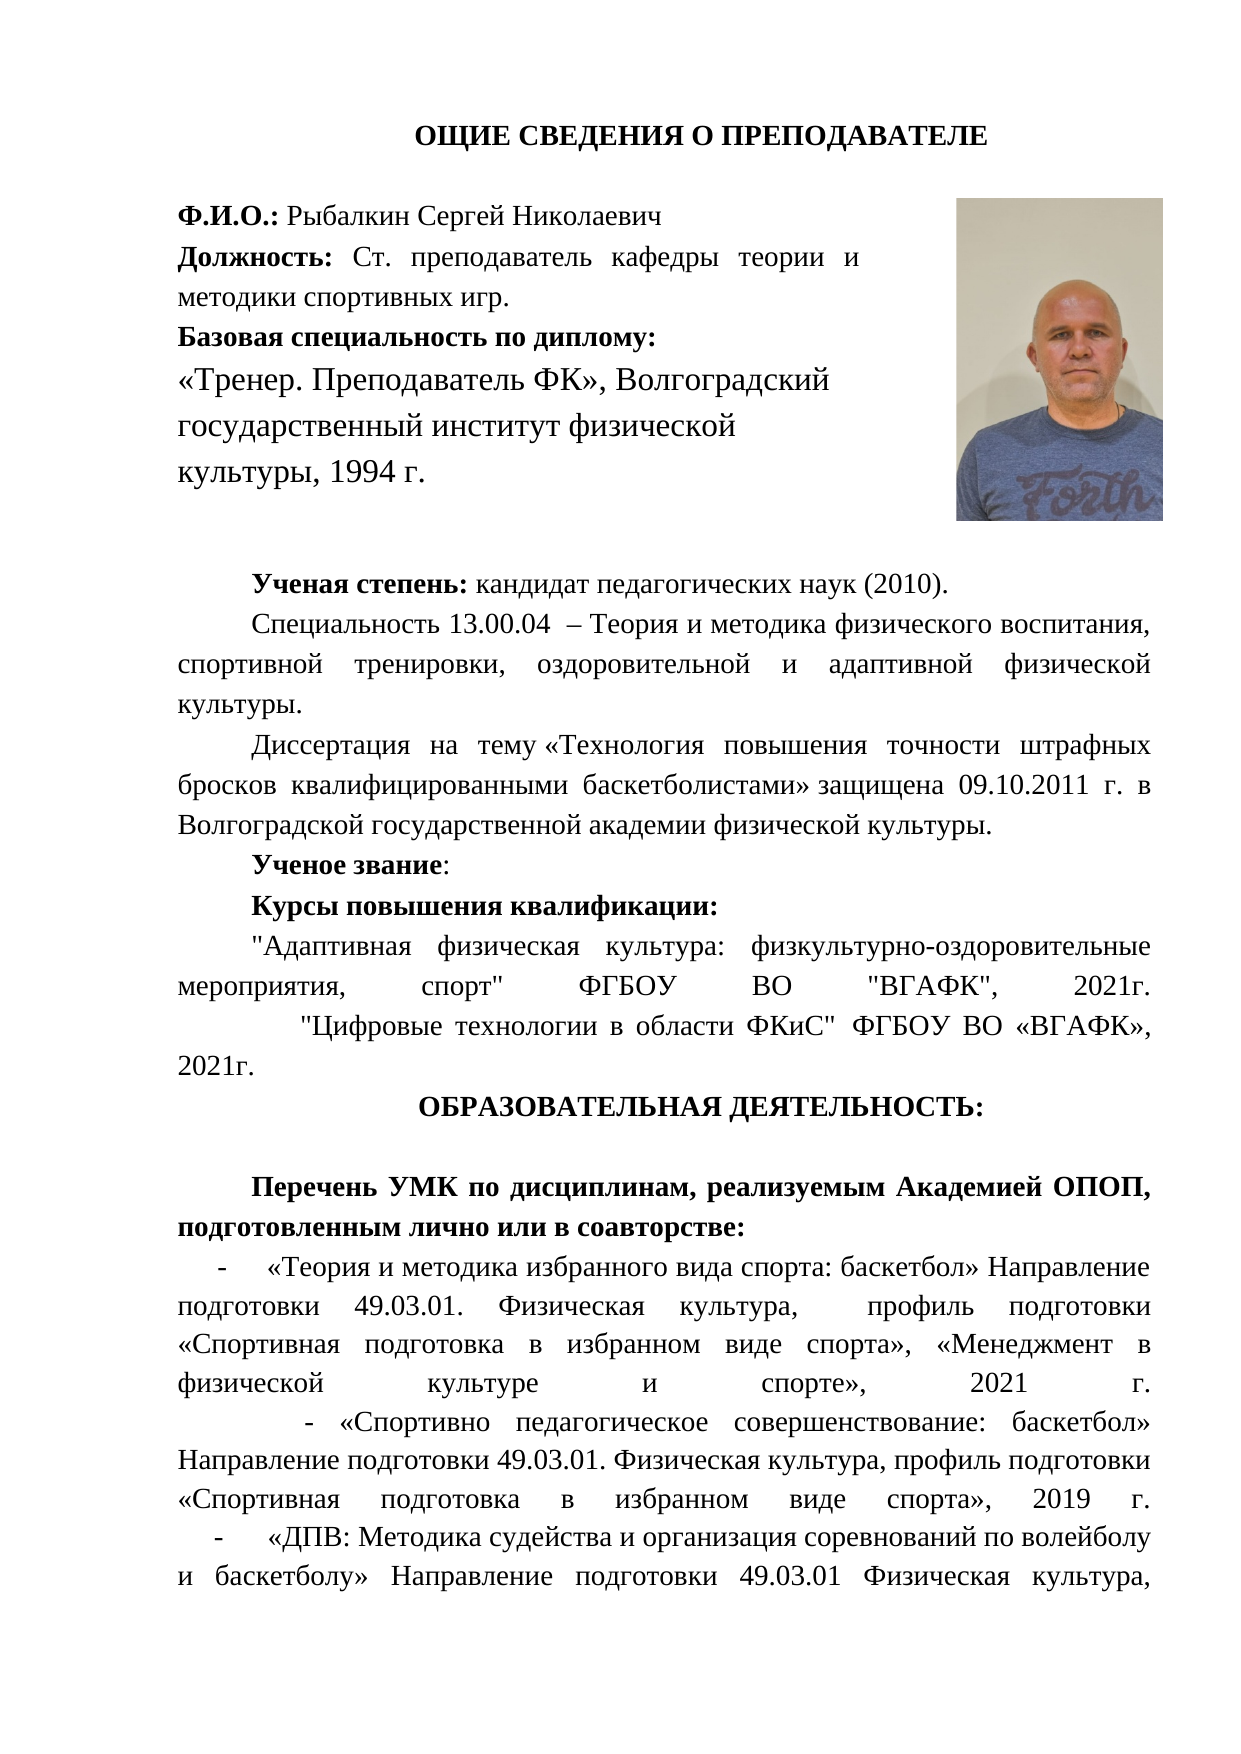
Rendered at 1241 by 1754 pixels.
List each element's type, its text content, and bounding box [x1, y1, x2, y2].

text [177, 1249, 1152, 1591]
text ОЩИЕ СВЕДЕНИЯ О ПРЕПОДАВАТЕЛЕ [177, 118, 1152, 152]
picture [956, 198, 1163, 521]
text Курсы повышения квалификации: [177, 888, 1152, 921]
table_header [871, 199, 1163, 526]
text Ученое звание: [177, 847, 1152, 881]
text ОБРАЗОВАТЕЛЬНАЯ ДЕЯТЕЛЬНОСТЬ: [177, 1089, 1152, 1122]
text "Адаптивная физическая культура: физкультурно-оздоровительные мероприятия, спорт" ФГБОУ ВО "ВГАФК", 2021г. "Цифровые технологии в области ФКиС" ФГБОУ ВО «ВГАФК», 2021г. [177, 928, 1152, 1082]
table_header Ф.И.О.: Рыбалкин Сергей Николаевич Должность: Ст. преподаватель кафедры теории и методики спортивных игр. Базовая специальность по диплому: «Тренер. Преподаватель ФК», Волгоградский государственный институт физической культуры, 1994 г. [166, 199, 871, 526]
text Ученая степень: кандидат педагогических наук (2010). [177, 566, 1152, 599]
text Диссертация на тему «Технология повышения точности штрафных бросков квалифицированными баскетболистами» защищена 09.10.2011 г. в Волгоградской государственной академии физической культуры. [177, 727, 1152, 841]
text Специальность 13.00.04 – Теория и методика физического воспитания, спортивной тренировки, оздоровительной и адаптивной физической культуры. [177, 606, 1152, 720]
text Перечень УМК по дисциплинам, реализуемым Академией ОПОП, подготовленным лично или в соавторстве: [177, 1169, 1152, 1243]
